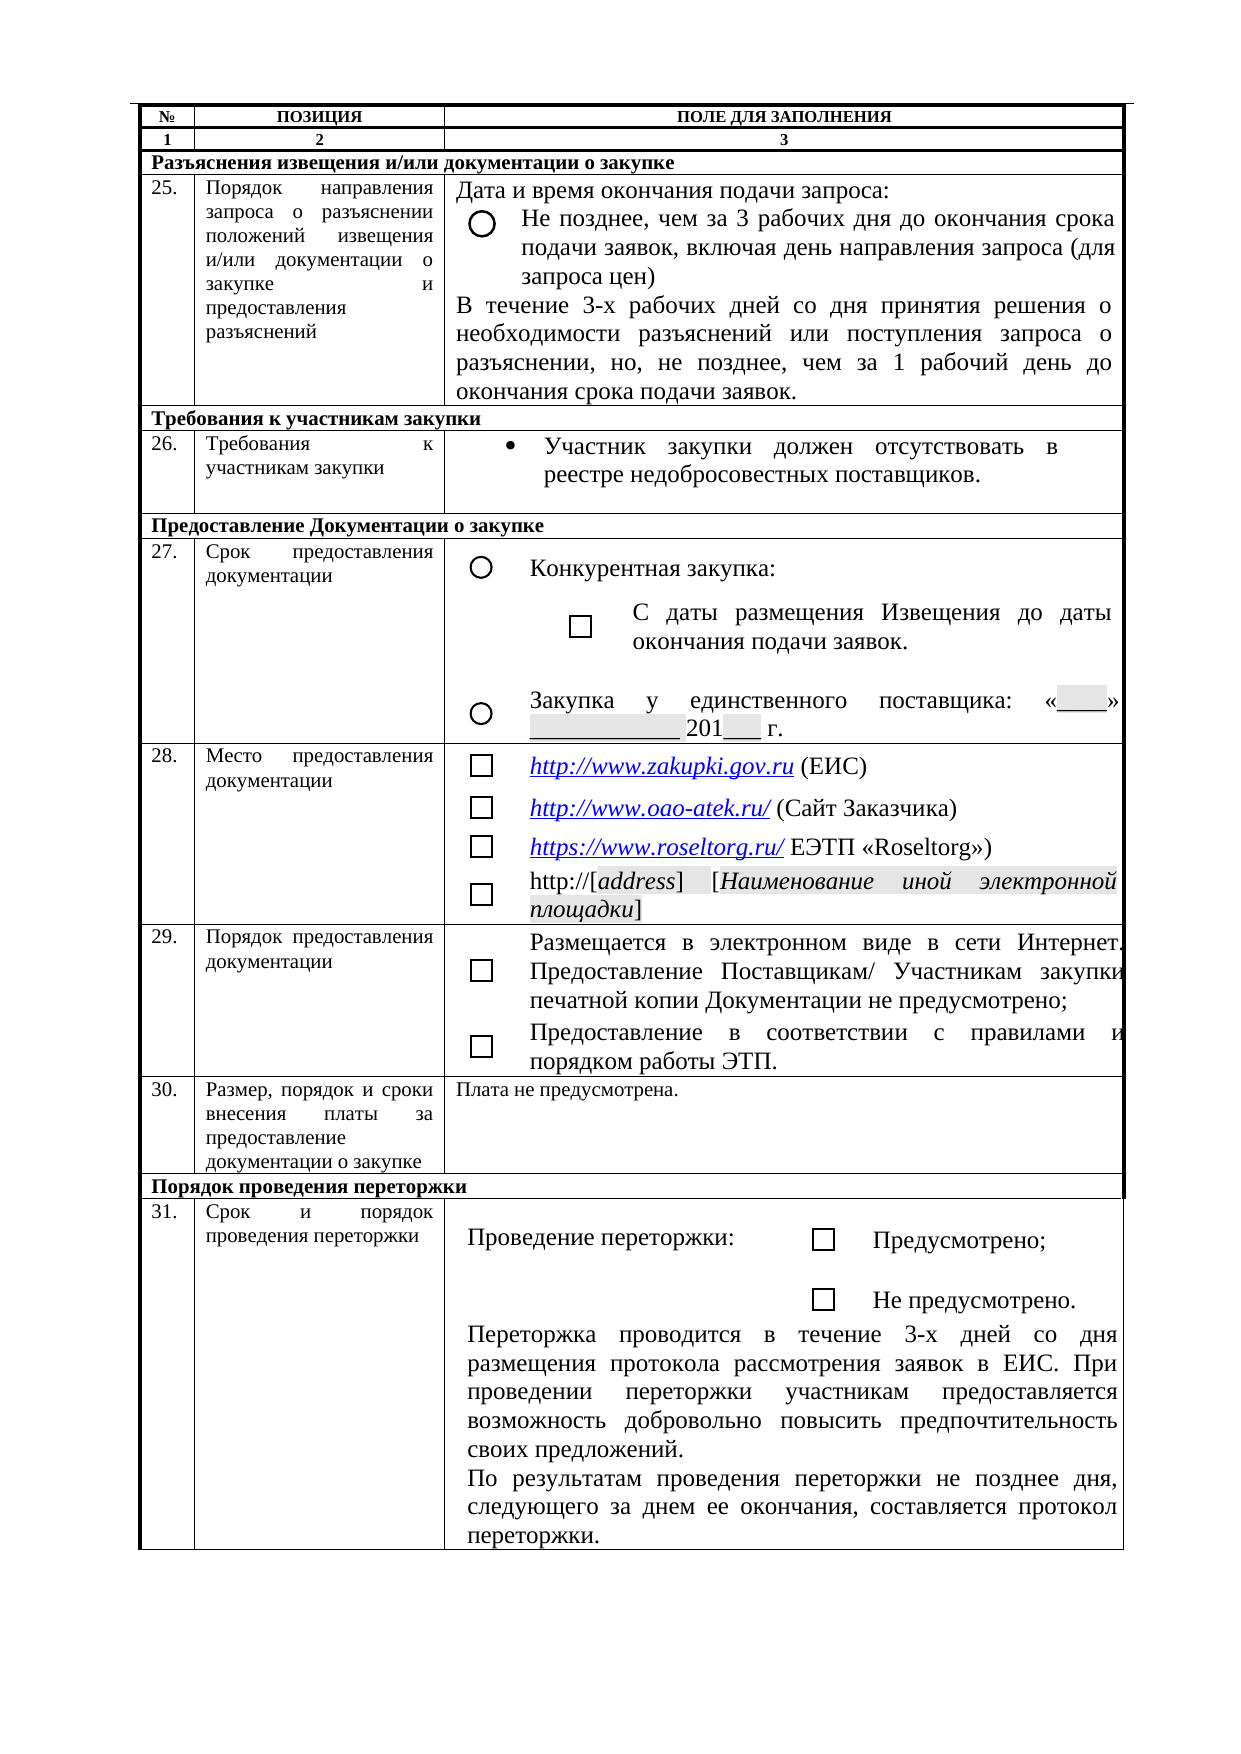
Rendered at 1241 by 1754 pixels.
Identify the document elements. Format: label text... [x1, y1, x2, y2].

table_header ПОЗИЦИЯ [195, 107, 444, 126]
table_cell 1 [142, 129, 194, 148]
table_cell Срок и порядок проведения переторжки [195, 1199, 444, 1549]
table_cell Требования к участникам закупки [142, 406, 1122, 430]
table_cell [445, 925, 1122, 1076]
table_header № [142, 107, 194, 126]
table_cell Предоставление Документации о закупке [142, 514, 1122, 537]
table_cell [142, 744, 194, 923]
table_cell Требования к участникам закупки [195, 431, 444, 512]
table_cell [445, 1198, 1123, 1549]
table_cell Порядок проведения переторжки [142, 1174, 1122, 1198]
table_cell [142, 925, 194, 1076]
table_cell Срок предоставления документации [195, 539, 444, 742]
table_cell [142, 1077, 194, 1173]
table_cell [142, 539, 194, 742]
table_cell Место предоставления документации [195, 744, 444, 923]
table_cell [142, 175, 194, 405]
table_cell Плата не предусмотрена. [445, 1077, 1122, 1173]
table_cell Дата и время окончания подачи запроса: В течение 3-х рабочих дней со дня принятия решения о необходимости разъяснений или поступления запроса о разъяснении, но, не позднее, чем за 1 рабочий день до окончания срока подачи заявок. [445, 175, 1122, 405]
table_cell [142, 1199, 194, 1549]
table_cell 3 [445, 129, 1122, 148]
table_cell [445, 431, 1122, 512]
table_cell [142, 431, 194, 512]
table_cell Порядок предоставления документации [195, 925, 444, 1076]
table_cell Размер, порядок и сроки внесения платы за предоставление документации о закупке [195, 1077, 444, 1173]
table_cell Разъяснения извещения и/или документации о закупке [142, 152, 1122, 174]
table_header ПОЛЕ ДЛЯ ЗАПОЛНЕНИЯ [445, 107, 1122, 126]
table_cell [445, 744, 1122, 923]
table_cell [445, 539, 1122, 742]
table_cell Порядок направления запроса о разъяснении положений извещения и/или документации о закупке и предоставления разъяснений [195, 175, 444, 405]
table_cell 2 [195, 129, 444, 148]
